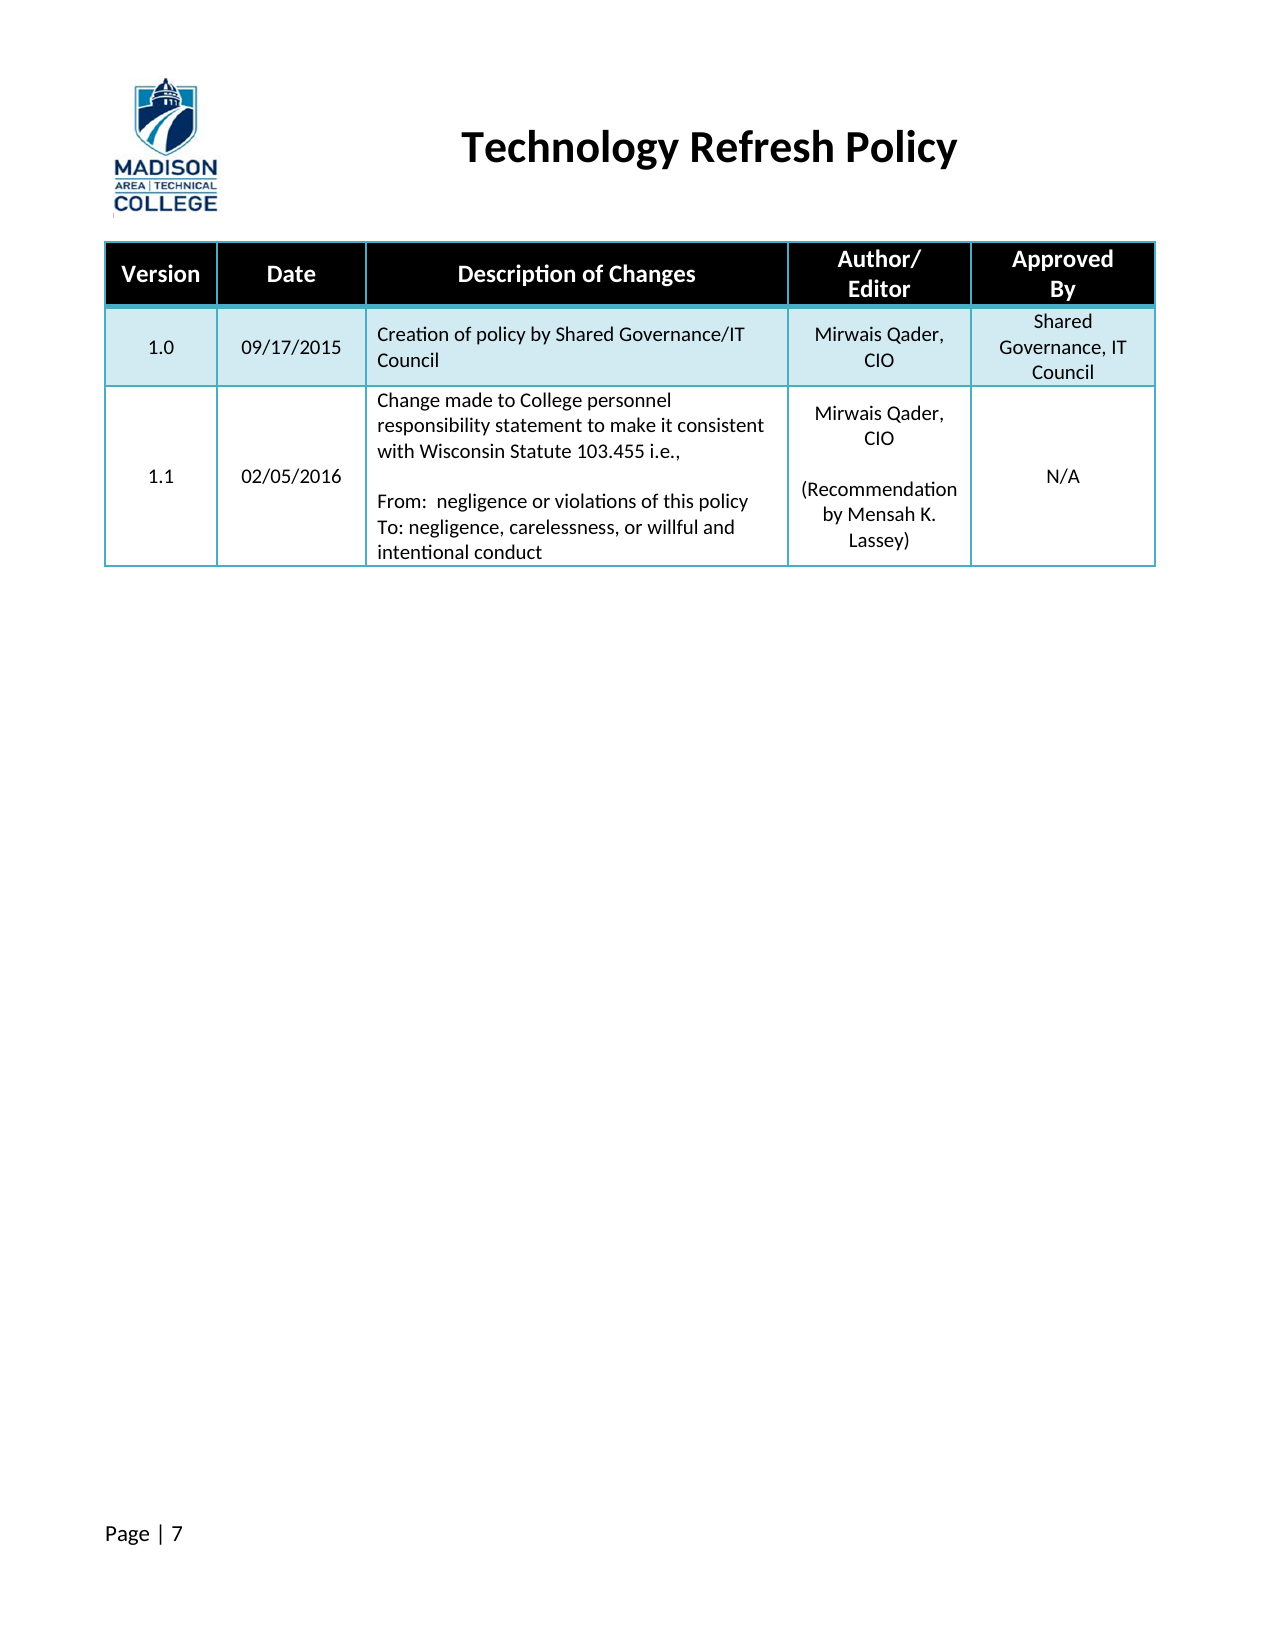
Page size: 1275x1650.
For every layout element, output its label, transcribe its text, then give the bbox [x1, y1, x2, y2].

table_cell Shared Governance, IT Council [972, 309, 1154, 385]
table_cell Creation of policy by Shared Governance/IT Council [367, 309, 787, 385]
table_header Version [106, 243, 216, 304]
table_cell 02/05/2016 [218, 387, 365, 565]
table_cell 1.1 [106, 387, 216, 565]
table_cell Change made to College personnel responsibility statement to make it consistent with Wisconsin Statute 103.455 i.e., From: negligence or violations of this policy To: negligence, carelessness, or willful and intentional conduct [367, 387, 787, 565]
table_header Approved By [972, 243, 1154, 304]
table_cell Mirwais Qader, CIO [789, 309, 970, 385]
table_header Description of Changes [367, 243, 787, 304]
table_cell Mirwais Qader, CIO (Recommendation by Mensah K. Lassey) [789, 387, 970, 565]
table_cell 09/17/2015 [218, 309, 365, 385]
table_cell 1.0 [106, 309, 216, 385]
table_cell N/A [972, 387, 1154, 565]
table_header Date [218, 243, 365, 304]
table_header Author/ Editor [789, 243, 970, 304]
